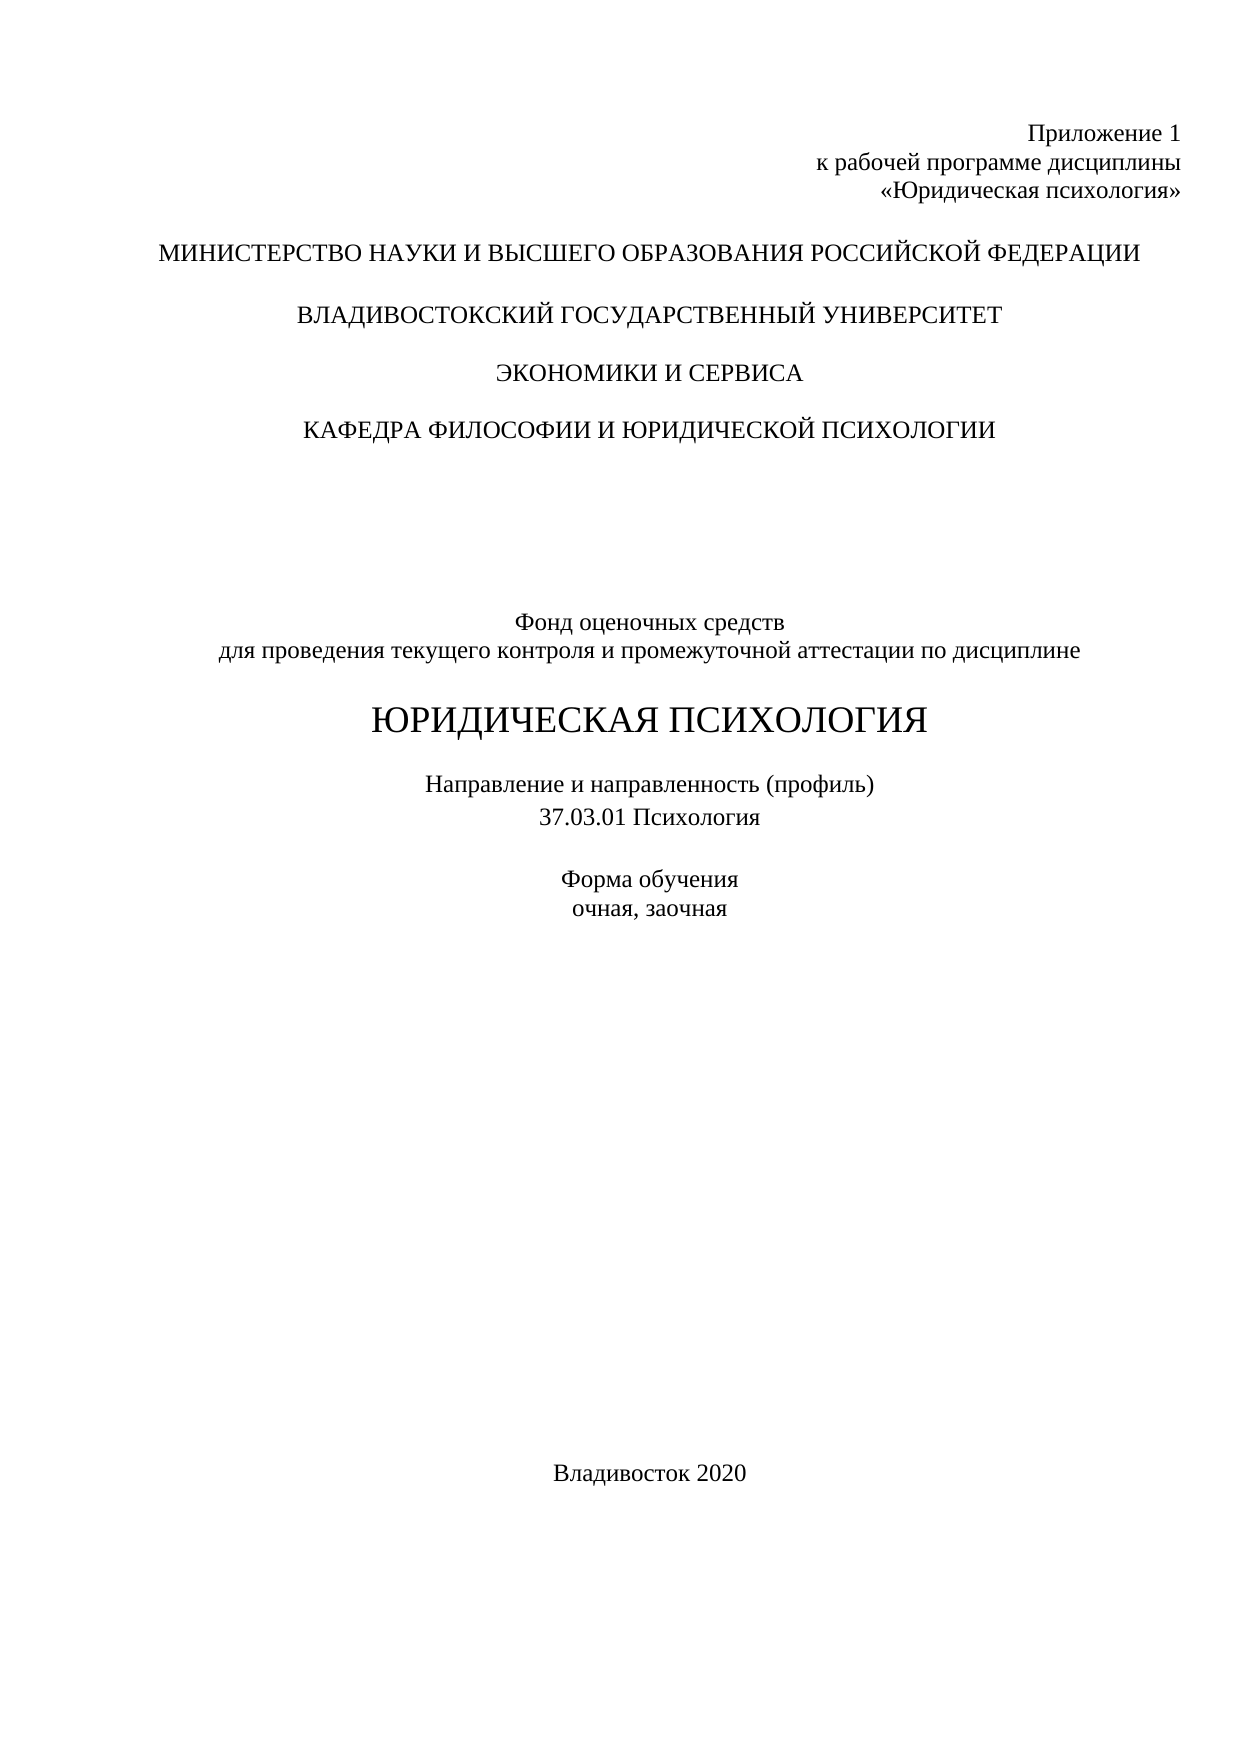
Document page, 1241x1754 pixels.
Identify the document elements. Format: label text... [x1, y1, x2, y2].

text МИНИСТЕРСТВО НАУКИ И ВЫСШЕГО ОБРАЗОВАНИЯ РОССИЙСКОЙ ФЕДЕРАЦИИ [118, 238, 1181, 267]
text ВЛАДИВОСТОКСКИЙ ГОСУДАРСТВЕННЫЙ УНИВЕРСИТЕТ [118, 300, 1181, 329]
text «Юридическая психология» [118, 176, 1181, 204]
text Направление и направленность (профиль) [118, 769, 1181, 798]
text Фонд оценочных средств [118, 607, 1181, 636]
text Приложение 1 [118, 118, 1181, 147]
text Форма обучения [118, 864, 1181, 893]
text к рабочей программе дисциплины [118, 147, 1181, 176]
text ЭКОНОМИКИ И СЕРВИСА [118, 358, 1181, 386]
text очная, заочная [118, 893, 1181, 921]
text КАФЕДРА ФИЛОСОФИИ И ЮРИДИЧЕСКОЙ ПСИХОЛОГИИ [118, 415, 1181, 444]
text для проведения текущего контроля и промежуточной аттестации по дисциплине [118, 636, 1181, 664]
text Владивосток 2020 [118, 1458, 1181, 1487]
text ЮРИДИЧЕСКАЯ ПСИХОЛОГИЯ [118, 698, 1181, 741]
text 37.03.01 Психология [118, 802, 1181, 831]
